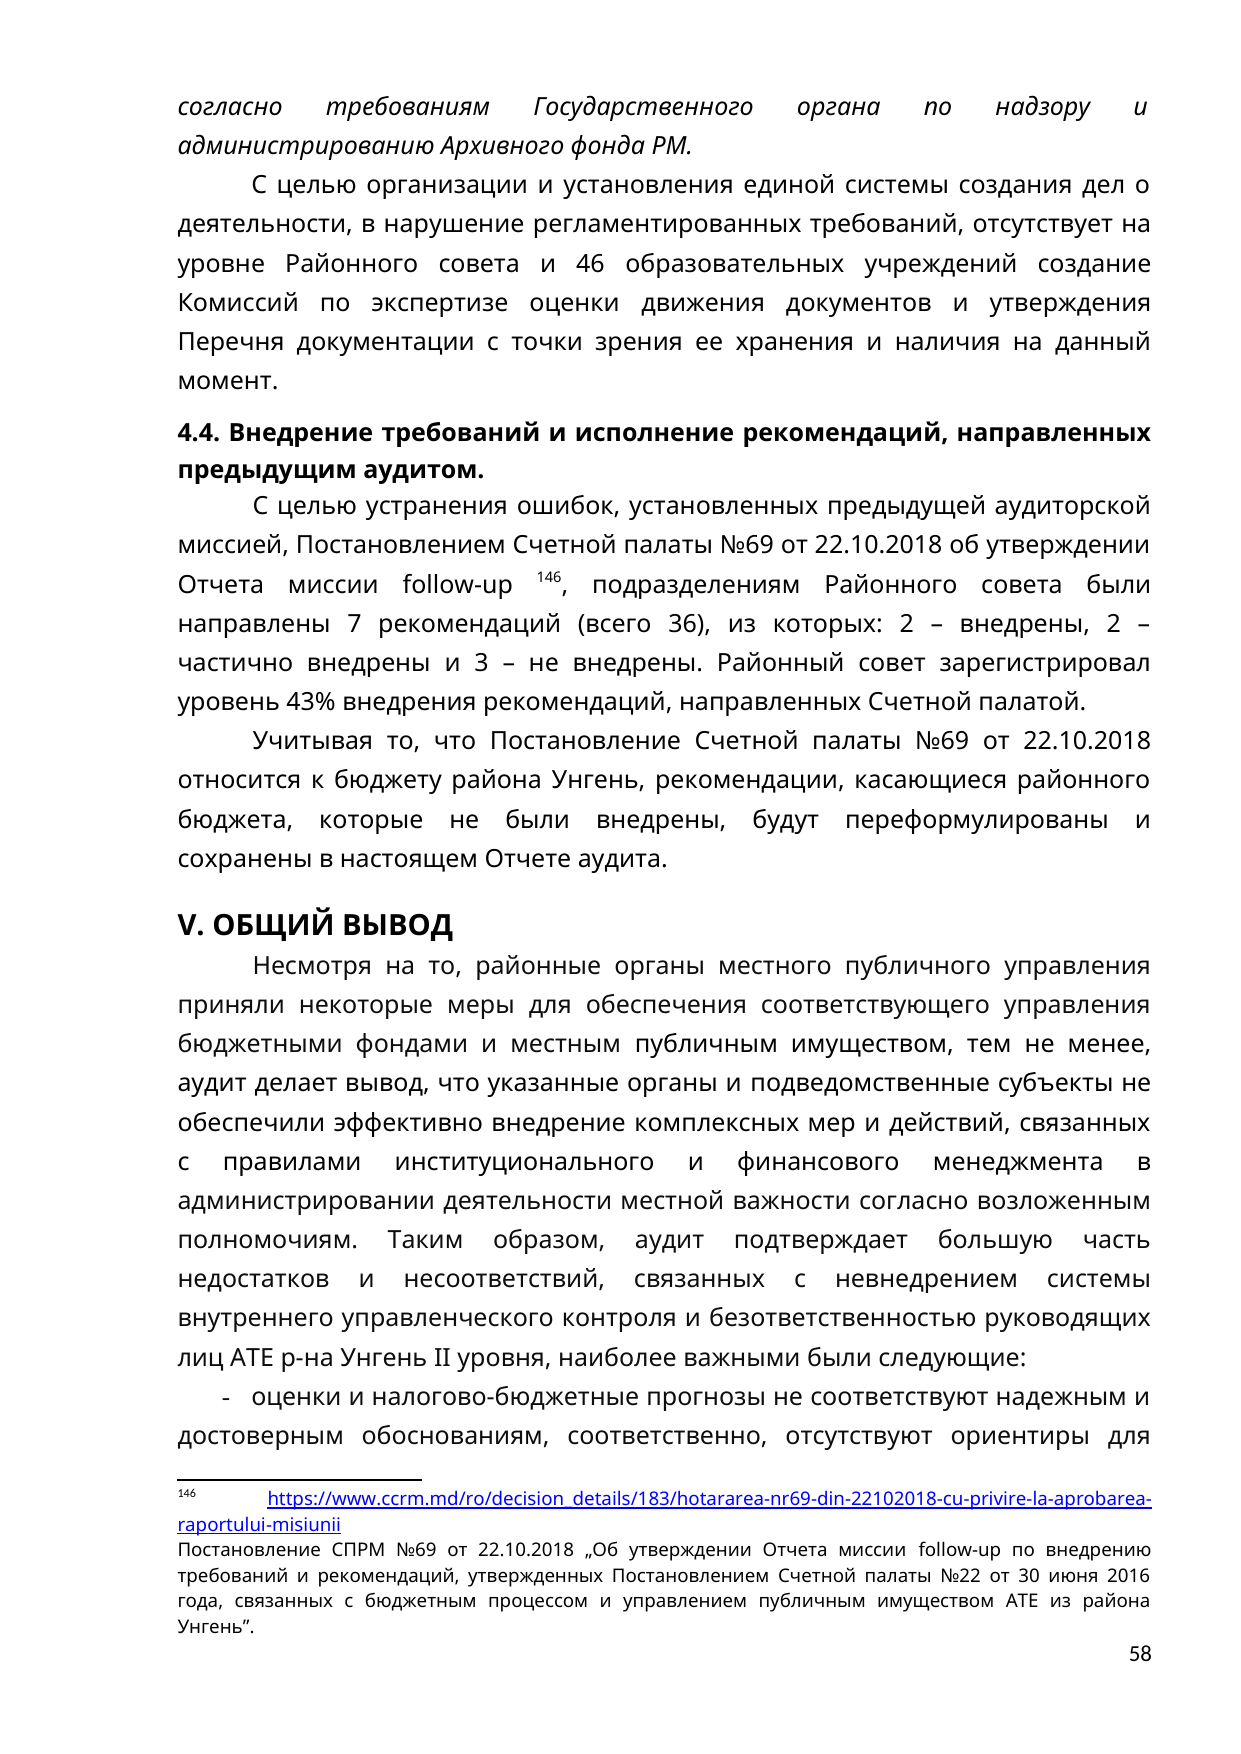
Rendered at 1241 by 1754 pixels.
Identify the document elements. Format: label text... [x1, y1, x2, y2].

subtitle 4.4. Внедрение требований и исполнение рекомендаций, направленных предыдущим аудитом. [177, 414, 1152, 485]
text С целью организации и установления единой системы создания дел о деятельности, в нарушение регламентированных требований, отсутствует на уровне Районного совета и 46 образовательных учреждений создание Комиссий по экспертизе оценки движения документов и утверждения Перечня документации с точки зрения ее хранения и наличия на данный момент. [177, 167, 1152, 397]
text Учитывая то, что Постановление Счетной палаты №69 от 22.10.2018 относится к бюджету района Унгень, рекомендации, касающиеся районного бюджета, которые не были внедрены, будут переформулированы и сохранены в настоящем Отчете аудита. [177, 723, 1152, 874]
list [177, 1378, 1152, 1452]
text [177, 89, 1152, 162]
text С целью устранения ошибок, установленных предыдущей аудиторской миссией, Постановлением Счетной палаты №69 от 22.10.2018 об утверждении Отчета миссии follow-up , подразделениям Районного совета были направлены 7 рекомендаций (всего 36), из которых: 2 – внедрены, 2 – частично внедрены и 3 – не внедрены. Районный совет зарегистрировал уровень 43% внедрения рекомендаций, направленных Счетной палатой. [177, 488, 1152, 718]
text Несмотря на то, районные органы местного публичного управления приняли некоторые меры для обеспечения соответствующего управления бюджетными фондами и местным публичным имуществом, тем не менее, аудит делает вывод, что указанные органы и подведомственные субъекты не обеспечили эффективно внедрение комплексных мер и действий, связанных с правилами институционального и финансового менеджмента в администрировании деятельности местной важности согласно возложенным полномочиям. Таким образом, аудит подтверждает большую часть недостатков и несоответствий, связанных с невнедрением системы внутреннего управленческого контроля и безответственностью руководящих лиц АТЕ р-на Унгень II уровня, наиболее важными были следующие: [177, 947, 1152, 1373]
subtitle V. ОБЩИЙ ВЫВОД [177, 905, 1152, 944]
